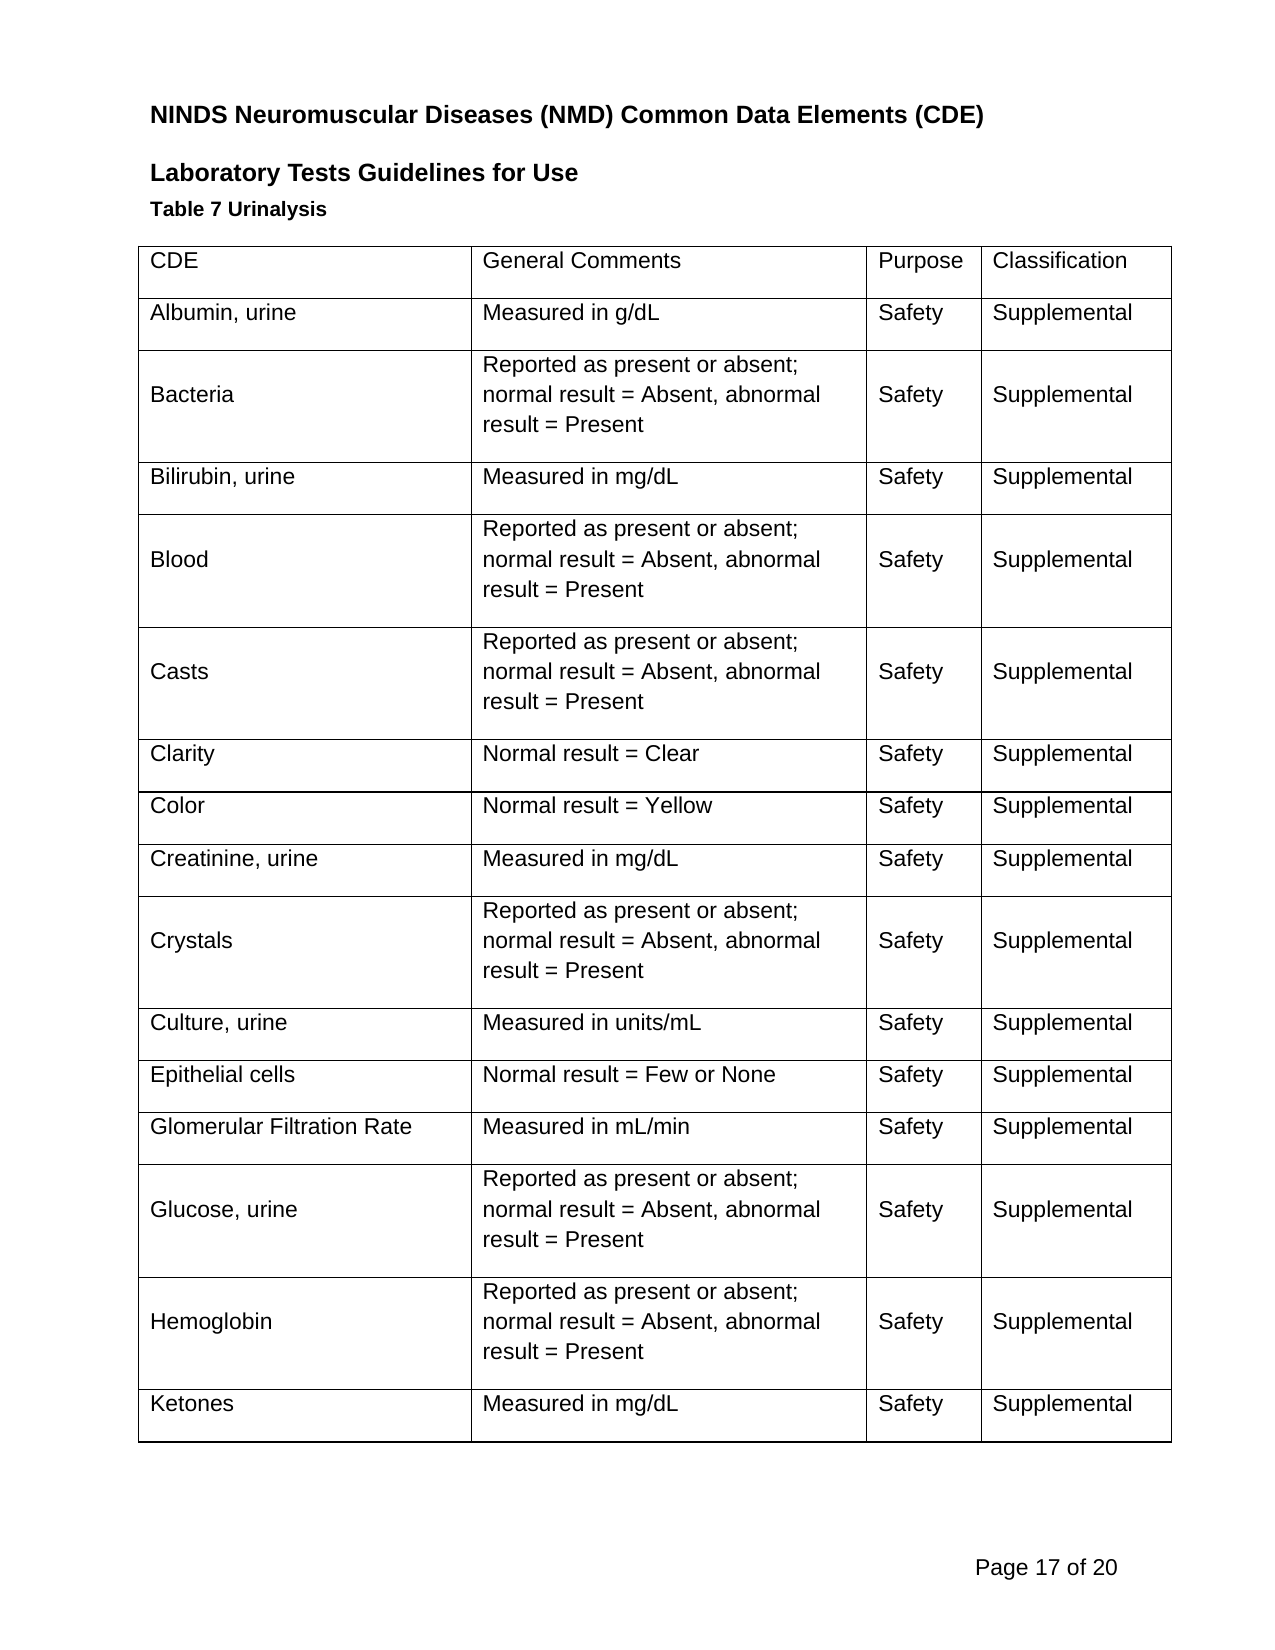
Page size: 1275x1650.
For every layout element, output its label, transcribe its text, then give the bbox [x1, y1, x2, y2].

table_cell Safety [867, 1390, 981, 1441]
table_cell Epithelial cells [139, 1061, 471, 1112]
table_cell Crystals [139, 897, 471, 1008]
table_cell Reported as present or absent; normal result = Absent, abnormal result = Present [472, 628, 866, 739]
table_cell Normal result = Clear [472, 740, 866, 791]
table_cell Supplemental [982, 845, 1171, 896]
table_cell Supplemental [982, 1009, 1171, 1060]
table_cell Supplemental [982, 740, 1171, 791]
table_cell Color [139, 793, 471, 843]
table_cell Measured in mg/dL [472, 1390, 866, 1441]
table_cell Safety [867, 351, 981, 462]
table_cell Safety [867, 1009, 981, 1060]
table_cell Creatinine, urine [139, 845, 471, 896]
table_cell Measured in g/dL [472, 299, 866, 350]
table_cell Bilirubin, urine [139, 463, 471, 514]
table_cell Supplemental [982, 515, 1171, 627]
table_cell Measured in mg/dL [472, 845, 866, 896]
table_cell Safety [867, 845, 981, 896]
table_cell Safety [867, 1165, 981, 1277]
table_header Classification [982, 247, 1171, 298]
table_cell Bacteria [139, 351, 471, 462]
table_cell Measured in units/mL [472, 1009, 866, 1060]
table_cell Reported as present or absent; normal result = Absent, abnormal result = Present [472, 897, 866, 1008]
table_cell Supplemental [982, 897, 1171, 1008]
table_cell Safety [867, 897, 981, 1008]
table_header Purpose [867, 247, 981, 298]
table_cell Ketones [139, 1390, 471, 1441]
table_cell Reported as present or absent; normal result = Absent, abnormal result = Present [472, 515, 866, 627]
table_cell Supplemental [982, 299, 1171, 350]
table_cell Blood [139, 515, 471, 627]
table_cell Supplemental [982, 1113, 1171, 1164]
table_cell Glucose, urine [139, 1165, 471, 1277]
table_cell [472, 1278, 866, 1389]
table_cell Culture, urine [139, 1009, 471, 1060]
table_cell Supplemental [982, 463, 1171, 514]
table_cell Supplemental [982, 1390, 1171, 1441]
table_cell Normal result = Yellow [472, 793, 866, 843]
table_header General Comments [472, 247, 866, 298]
table_cell Safety [867, 793, 981, 843]
table_cell Supplemental [982, 628, 1171, 739]
table_cell Casts [139, 628, 471, 739]
table_cell Safety [867, 463, 981, 514]
table_cell Safety [867, 299, 981, 350]
table_cell Supplemental [982, 1061, 1171, 1112]
table_cell Safety [867, 628, 981, 739]
table_header CDE [139, 247, 471, 298]
table_cell Albumin, urine [139, 299, 471, 350]
table_cell Safety [867, 1113, 981, 1164]
table_cell Supplemental [982, 793, 1171, 843]
table_cell Hemoglobin [139, 1278, 471, 1389]
table_cell Glomerular Filtration Rate [139, 1113, 471, 1164]
table_cell Supplemental [982, 1165, 1171, 1277]
table_cell Safety [867, 1061, 981, 1112]
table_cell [472, 1165, 866, 1277]
table_cell Supplemental [982, 351, 1171, 462]
table_cell Reported as present or absent; normal result = Absent, abnormal result = Present [472, 351, 866, 462]
table_cell Safety [867, 515, 981, 627]
table_cell Safety [867, 1278, 981, 1389]
table_cell Safety [867, 740, 981, 791]
table_cell Normal result = Few or None [472, 1061, 866, 1112]
table_cell Clarity [139, 740, 471, 791]
table_cell Measured in mL/min [472, 1113, 866, 1164]
table_cell Supplemental [982, 1278, 1171, 1389]
table_cell Measured in mg/dL [472, 463, 866, 514]
